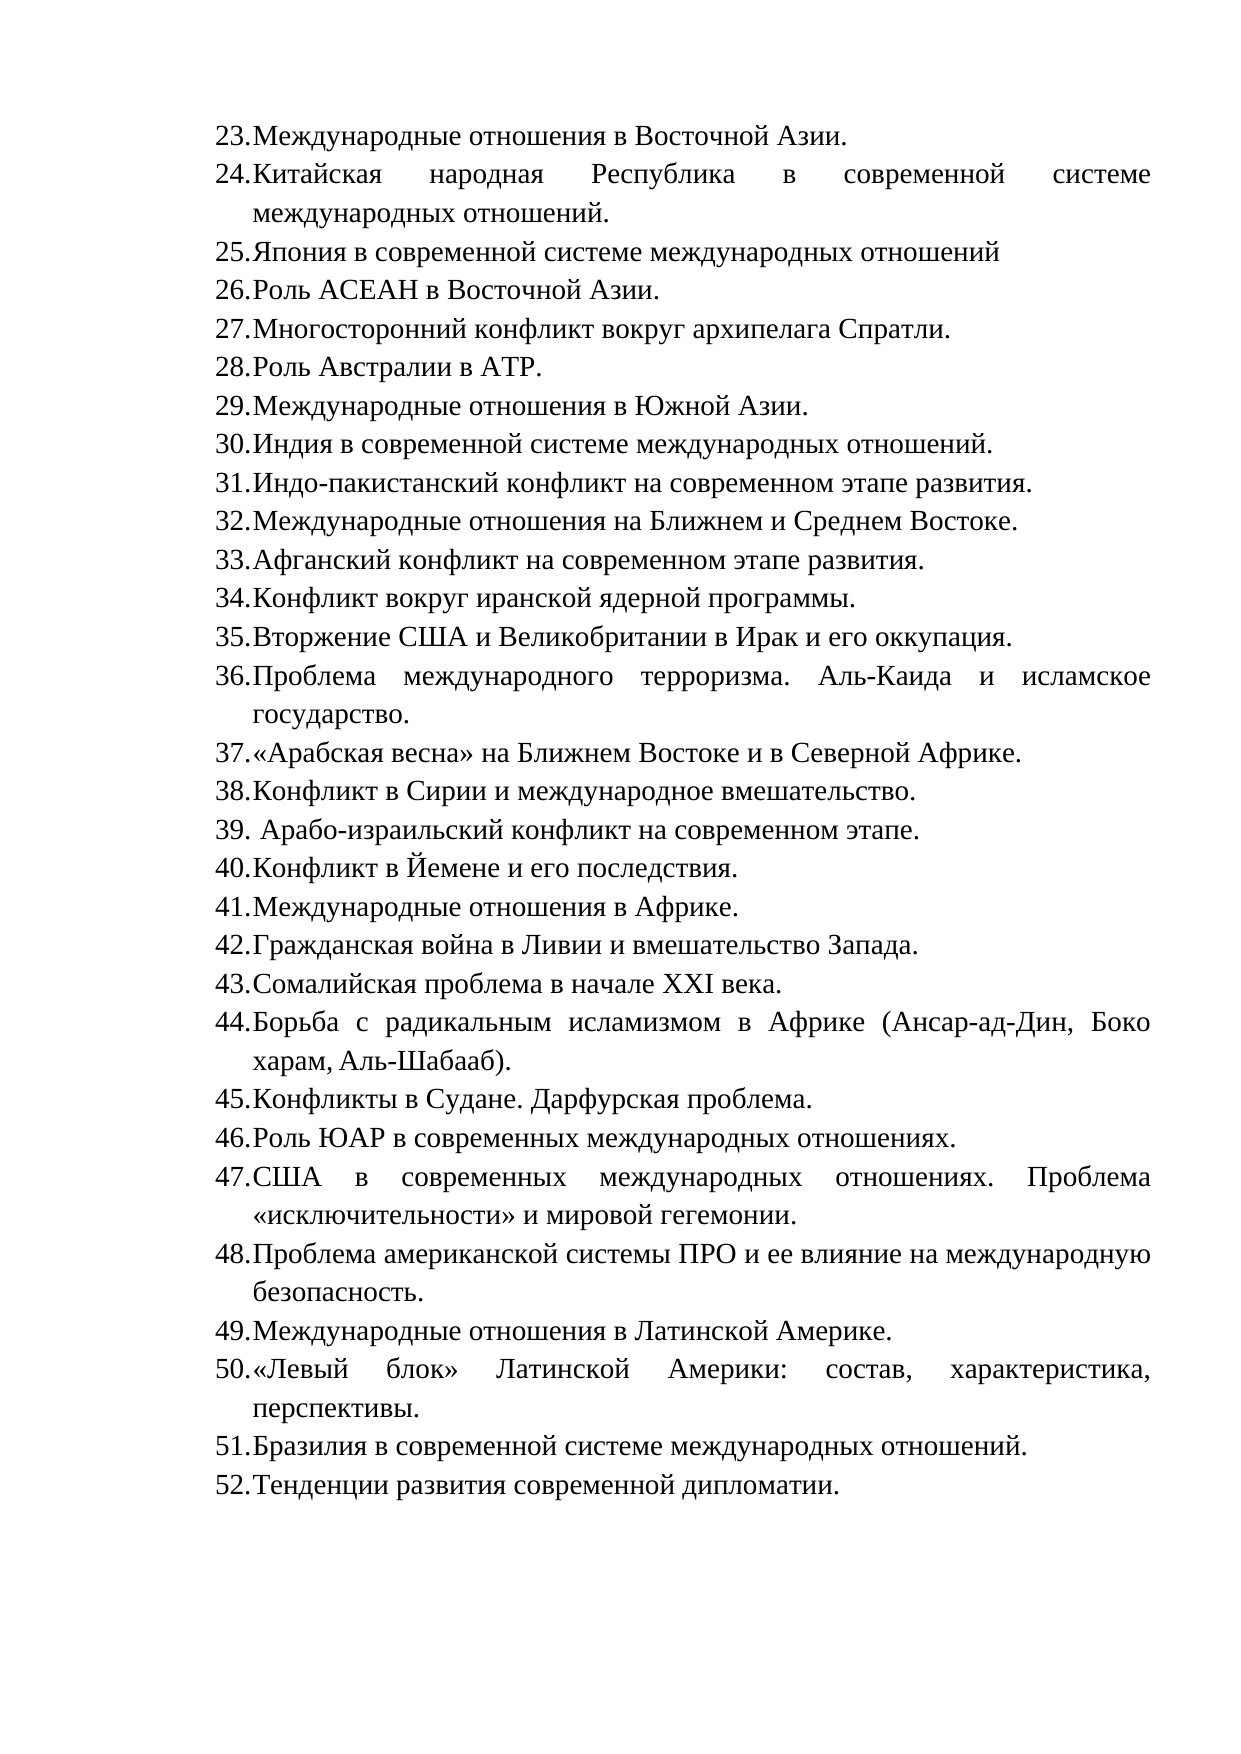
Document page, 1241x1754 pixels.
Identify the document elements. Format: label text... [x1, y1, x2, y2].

list Международные отношения в Латинской Америке. [215, 1313, 1152, 1346]
list Конфликт в Сирии и международное вмешательство. [215, 773, 1152, 807]
list «Арабская весна» на Ближнем Востоке и в Северной Африке. [215, 735, 1152, 768]
list Международные отношения на Ближнем и Среднем Востоке. [215, 503, 1152, 537]
list Международные отношения в Африке. [215, 889, 1152, 922]
list Вторжение США и Великобритании в Ирак и его оккупация. [215, 619, 1152, 653]
list Борьба с радикальным исламизмом в Африке (Ансар-ад-Дин, Боко харам, Аль-Шабааб). [215, 1004, 1152, 1077]
list Индия в современной системе международных отношений. [215, 426, 1152, 460]
list Япония в современной системе международных отношений [215, 234, 1152, 267]
list Международные отношения в Южной Азии. [215, 388, 1152, 421]
list США в современных международных отношениях. Проблема «исключительности» и мировой гегемонии. [215, 1159, 1152, 1231]
list Конфликты в Судане. Дарфурская проблема. [215, 1082, 1152, 1115]
list Афганский конфликт на современном этапе развития. [215, 542, 1152, 576]
list Роль АСЕАН в Восточной Азии. [215, 272, 1152, 306]
list Проблема международного терроризма. Аль-Каида и исламское государство. [215, 658, 1152, 730]
list Проблема американской системы ПРО и ее влияние на международную безопасность. [215, 1236, 1152, 1308]
list Конфликт вокруг иранской ядерной программы. [215, 581, 1152, 614]
list Конфликт в Йемене и его последствия. [215, 850, 1152, 884]
list Роль Австралии в АТР. [215, 349, 1152, 383]
list Китайская народная Республика в современной системе международных отношений. [215, 157, 1152, 229]
list Тенденции развития современной дипломатии. [215, 1467, 1152, 1501]
list Гражданская война в Ливии и вмешательство Запада. [215, 927, 1152, 961]
list Многосторонний конфликт вокруг архипелага Спратли. [215, 311, 1152, 344]
list Международные отношения в Восточной Азии. [215, 118, 1152, 152]
list Роль ЮАР в современных международных отношениях. [215, 1120, 1152, 1154]
list Индо-пакистанский конфликт на современном этапе развития. [215, 465, 1152, 498]
list «Левый блок» Латинской Америки: состав, характеристика, перспективы. [215, 1351, 1152, 1423]
list Сомалийская проблема в начале XXI века. [215, 966, 1152, 999]
list Арабо-израильский конфликт на современном этапе. [215, 812, 1152, 845]
list Бразилия в современной системе международных отношений. [215, 1428, 1152, 1462]
